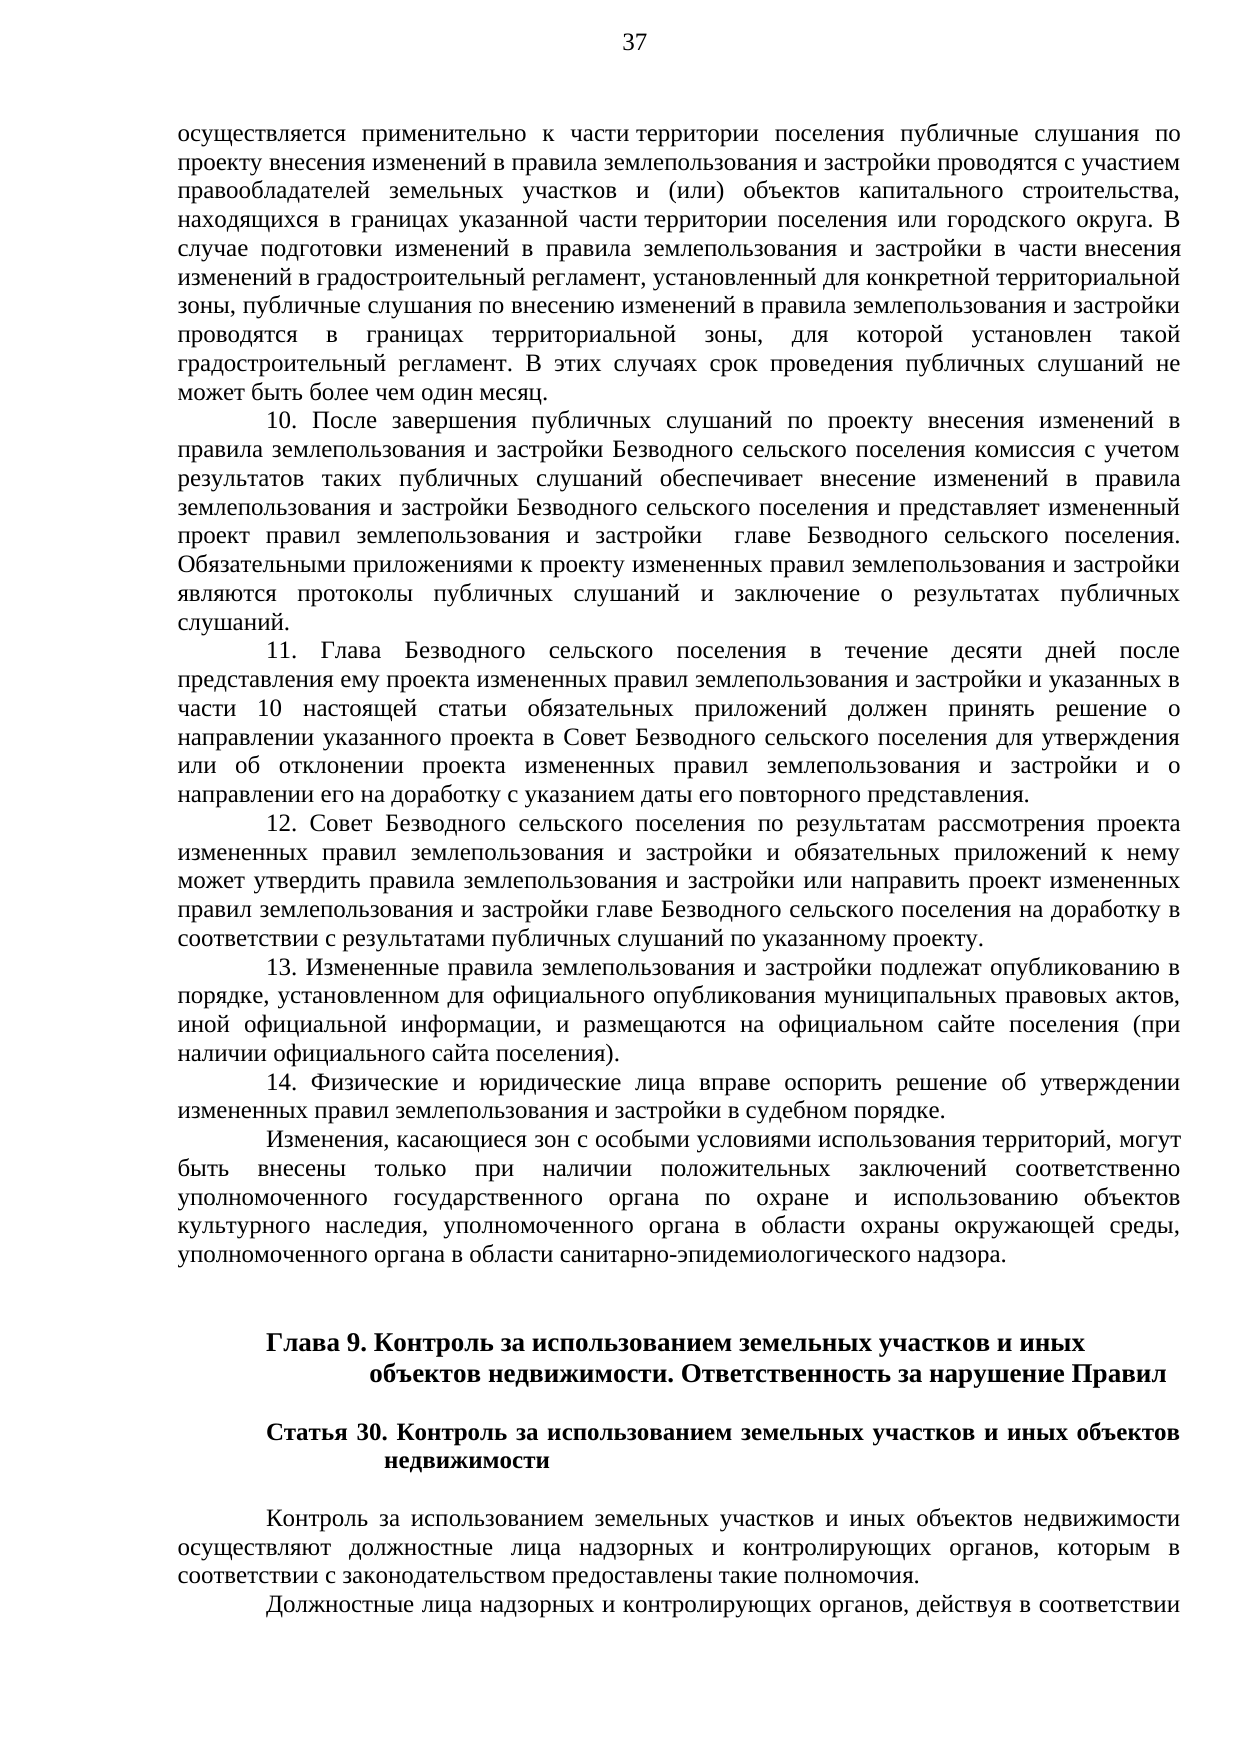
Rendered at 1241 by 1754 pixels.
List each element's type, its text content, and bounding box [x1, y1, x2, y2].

text Контроль за использованием земельных участков и иных объектов недвижимости осуществляют должностные лица надзорных и контролирующих органов, которым в соответствии с законодательством предоставлены такие полномочия. [177, 1503, 1181, 1589]
text Изменения, касающиеся зон с особыми условиями использования территорий, могут быть внесены только при наличии положительных заключений соответственно уполномоченного государственного органа по охране и использованию объектов культурного наследия, уполномоченного органа в области охраны окружающей среды, уполномоченного органа в области санитарно-эпидемиологического надзора. [177, 1124, 1181, 1268]
text 13. Измененные правила землепользования и застройки подлежат опубликованию в порядке, установленном для официального опубликования муниципальных правовых актов, иной официальной информации, и размещаются на официальном сайте поселения (при наличии официального сайта поселения). [177, 952, 1181, 1067]
text 10. После завершения публичных слушаний по проекту внесения изменений в правила землепользования и застройки Безводного сельского поселения комиссия с учетом результатов таких публичных слушаний обеспечивает внесение изменений в правила землепользования и застройки Безводного сельского поселения и представляет измененный проект правил землепользования и застройки главе Безводного сельского поселения. Обязательными приложениями к проекту измененных правил землепользования и застройки являются протоколы публичных слушаний и заключение о результатах публичных слушаний. [177, 406, 1181, 636]
text Глава 9. Контроль за использованием земельных участков и иных объектов недвижимости. Ответственность за нарушение Правил [266, 1326, 1181, 1388]
text Статья 30. Контроль за использованием земельных участков и иных объектов недвижимости [266, 1417, 1181, 1474]
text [177, 1589, 1181, 1618]
text 14. Физические и юридические лица вправе оспорить решение об утверждении измененных правил землепользования и застройки в судебном порядке. [177, 1067, 1181, 1124]
text 12. Совет Безводного сельского поселения по результатам рассмотрения проекта измененных правил землепользования и застройки и обязательных приложений к нему может утвердить правила землепользования и застройки или направить проект измененных правил землепользования и застройки главе Безводного сельского поселения на доработку в соответствии с результатами публичных слушаний по указанному проекту. [177, 808, 1181, 952]
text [177, 118, 1181, 406]
text 11. Глава Безводного сельского поселения в течение десяти дней после представления ему проекта измененных правил землепользования и застройки и указанных в части 10 настоящей статьи обязательных приложений должен принять решение о направлении указанного проекта в Совет Безводного сельского поселения для утверждения или об отклонении проекта измененных правил землепользования и застройки и о направлении его на доработку с указанием даты его повторного представления. [177, 636, 1181, 808]
